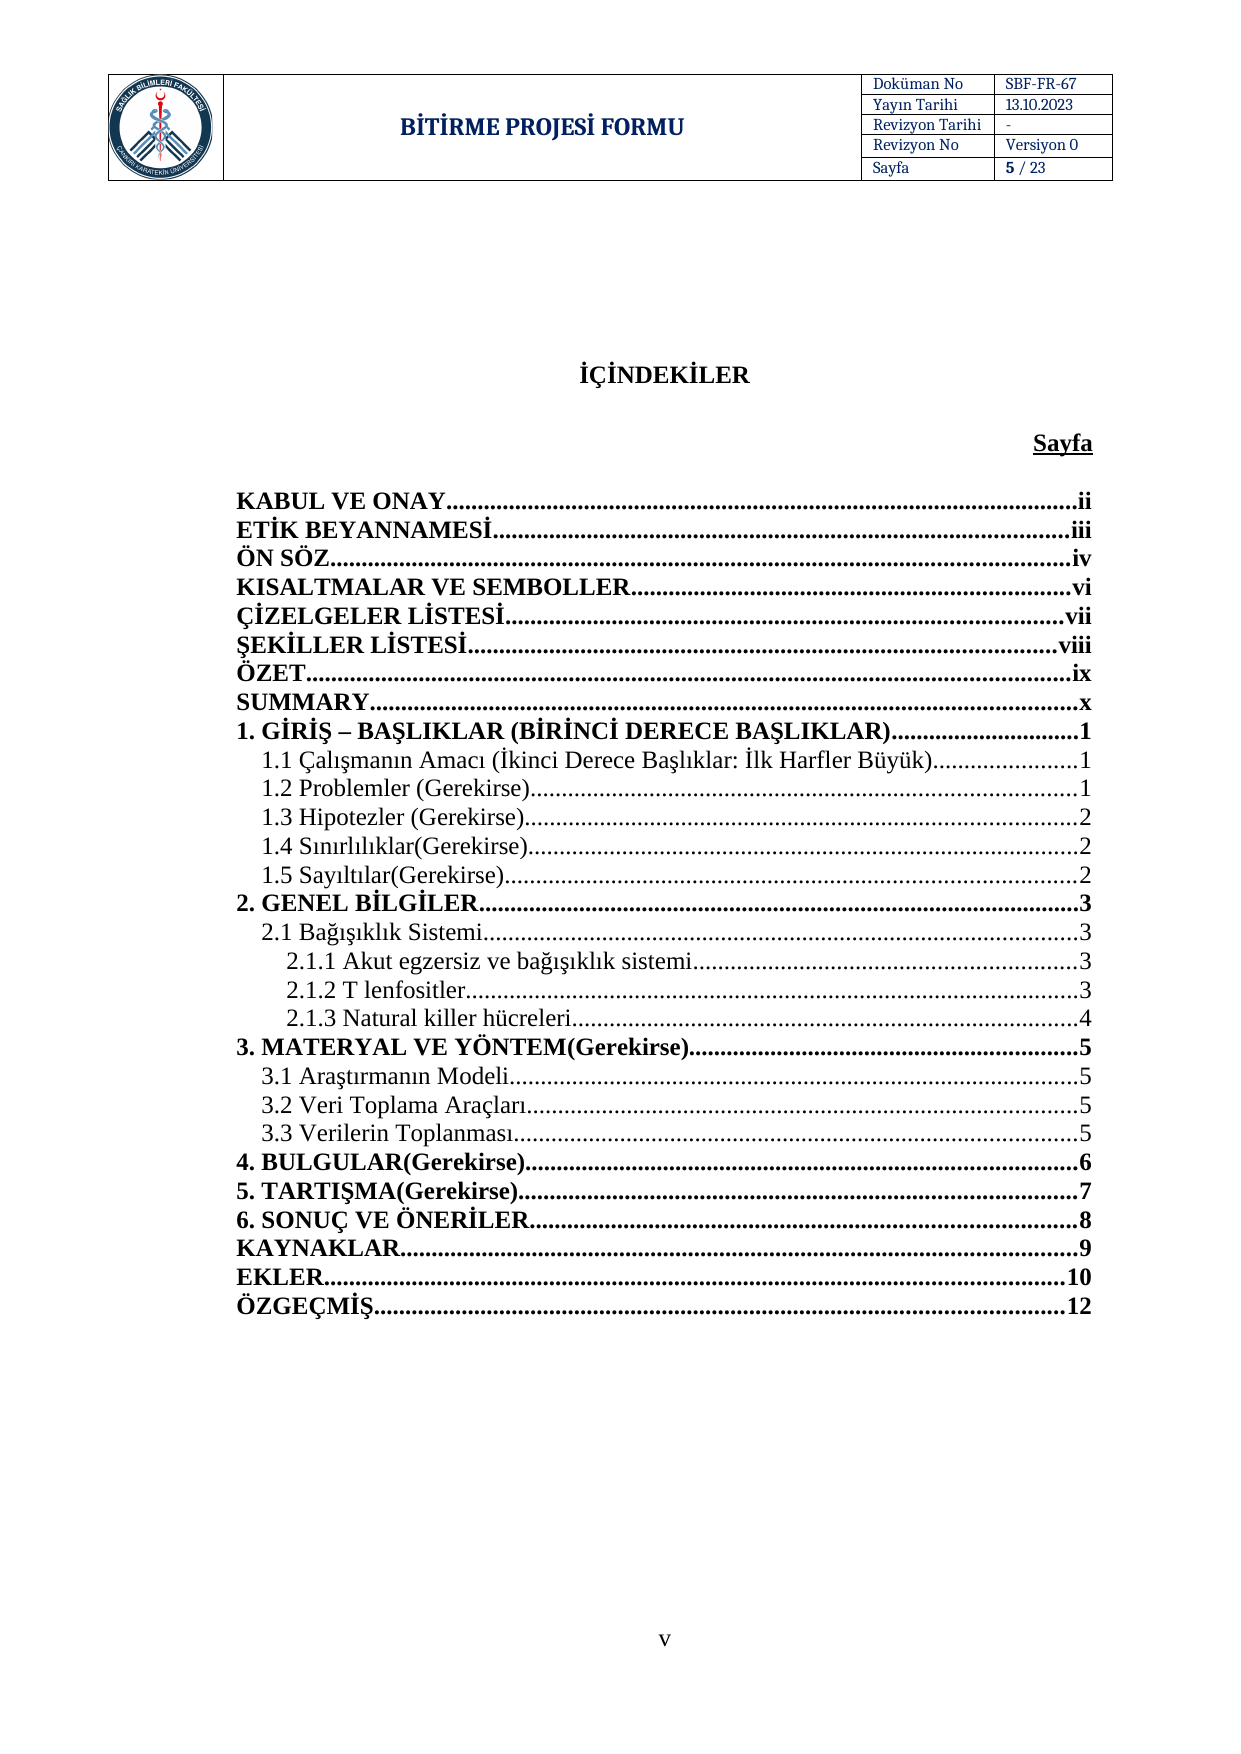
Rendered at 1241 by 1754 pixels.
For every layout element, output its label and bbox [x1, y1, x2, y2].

picture [108, 74, 213, 180]
